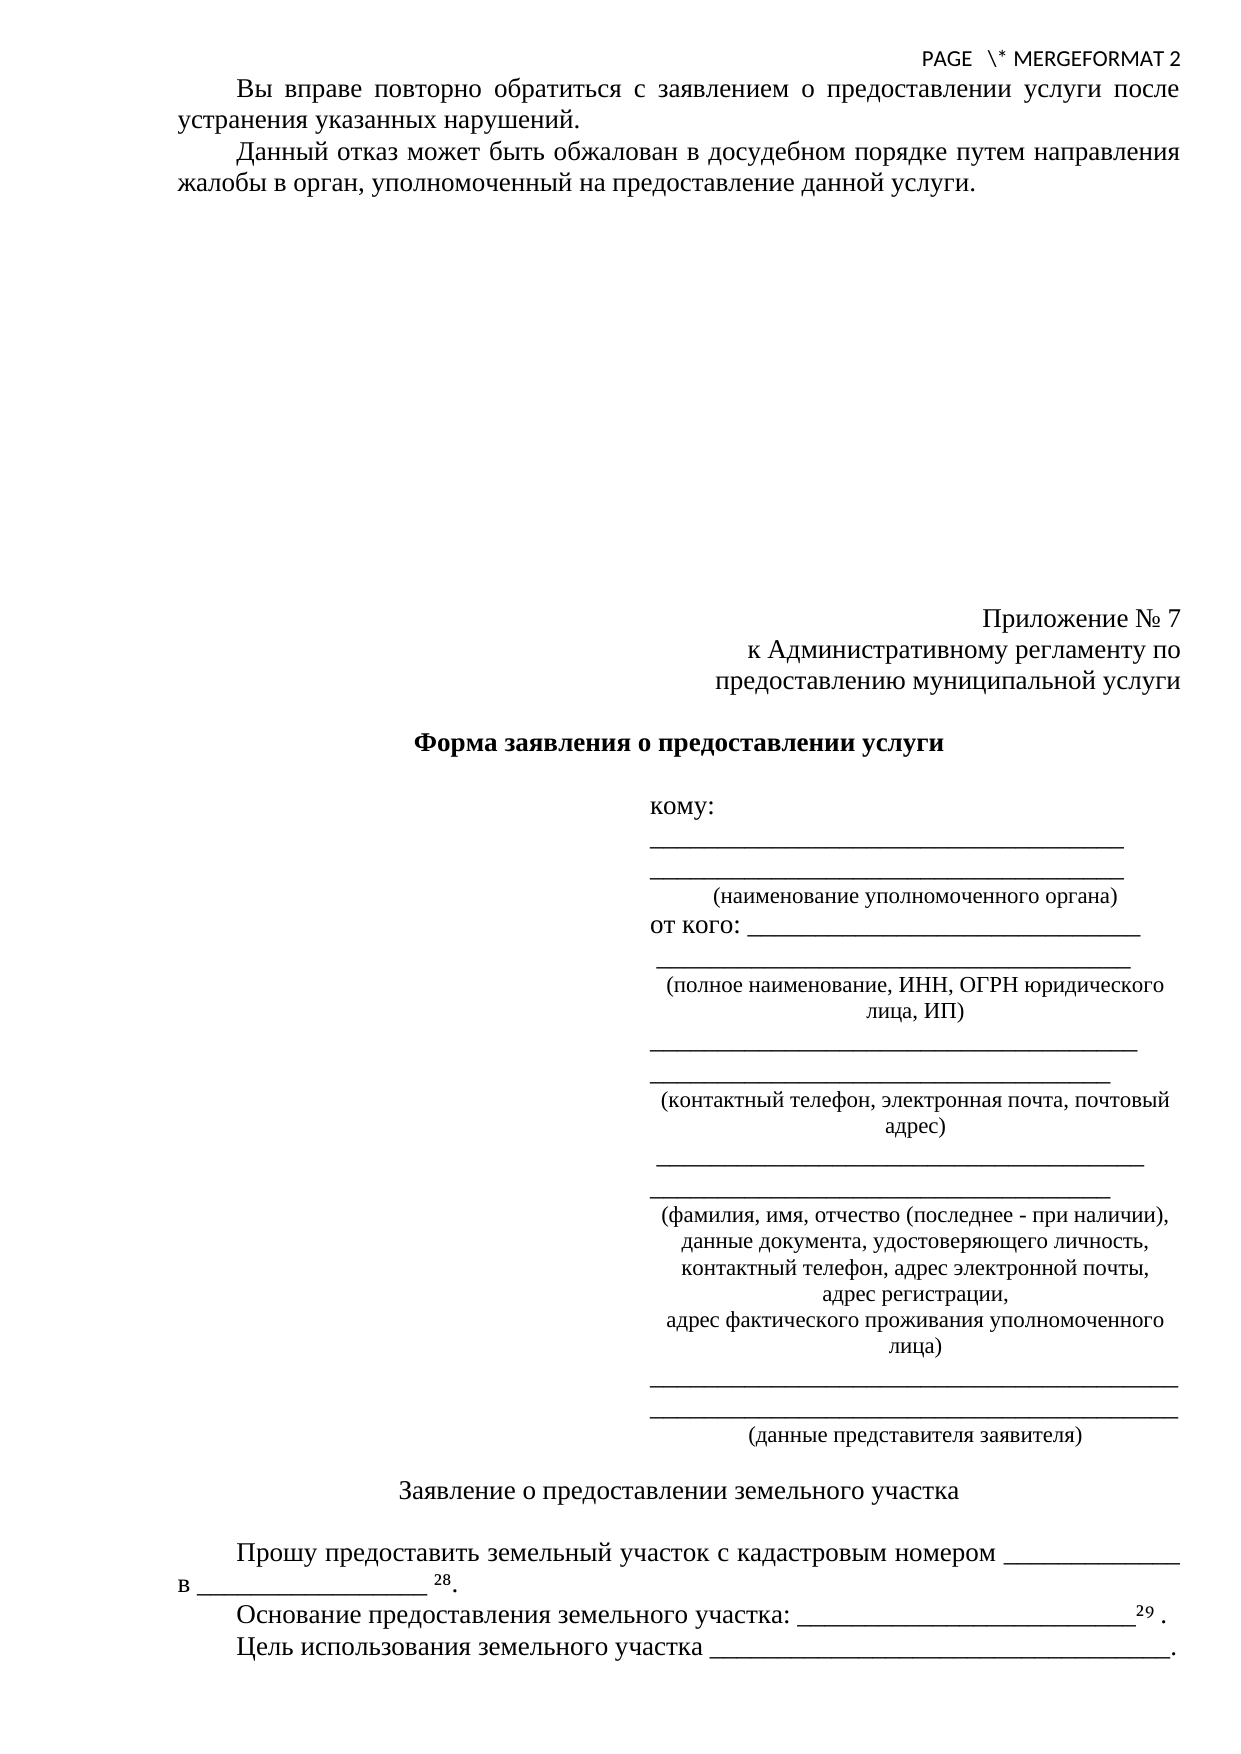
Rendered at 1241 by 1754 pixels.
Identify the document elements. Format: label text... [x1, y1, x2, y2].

text Данный отказ может быть обжалован в досудебном порядке путем направления жалобы в орган, уполномоченный на предоставление данной услуги. [177, 135, 1181, 197]
text от кого: _____________________________ [650, 908, 1181, 940]
text ____________________________________ [650, 1023, 1181, 1055]
text кому: [650, 789, 1181, 820]
text Цель использования земельного участка __________________________________. [177, 1630, 1181, 1661]
text данные документа, удостоверяющего личность, [650, 1227, 1181, 1253]
text контактный телефон, адрес электронной почты, [650, 1253, 1181, 1280]
text Прошу предоставить земельный участок с кадастровым номером _____________ в _________________ ²⁸. [177, 1536, 1181, 1598]
text Основание предоставления земельного участка: _________________________²ꝰ . [177, 1598, 1181, 1630]
text Вы вправе повторно обратиться c заявлением о предоставлении услуги после устранения указанных нарушений. [177, 72, 1181, 135]
text (полное наименование, ИНН, ОГРН юридического лица, ИП) [650, 971, 1181, 1023]
text Заявление о предоставлении земельного участка [177, 1474, 1181, 1505]
text ___________________________________ [650, 851, 1181, 882]
text адрес фактического проживания уполномоченного лица) [650, 1306, 1181, 1359]
text (наименование уполномоченного органа) [650, 882, 1181, 908]
text _______________________________________ [650, 1359, 1181, 1390]
text Приложение № 7 [679, 602, 1181, 633]
text ____________________________________ [650, 1138, 1181, 1170]
text ___________________________________ [650, 820, 1181, 851]
text (данные представителя заявителя) [650, 1421, 1181, 1448]
text Форма заявления о предоставлении услуги [177, 726, 1181, 758]
text к Административному регламенту по предоставлению муниципальной услуги [679, 633, 1181, 695]
text ___________________________________ [650, 940, 1181, 971]
text __________________________________ [650, 1055, 1181, 1086]
text (контактный телефон, электронная почта, почтовый адрес) [650, 1086, 1181, 1138]
text __________________________________ [650, 1170, 1181, 1201]
text _______________________________________ [650, 1390, 1181, 1421]
text (фамилия, имя, отчество (последнее - при наличии), [650, 1201, 1181, 1227]
text адрес регистрации, [650, 1280, 1181, 1306]
